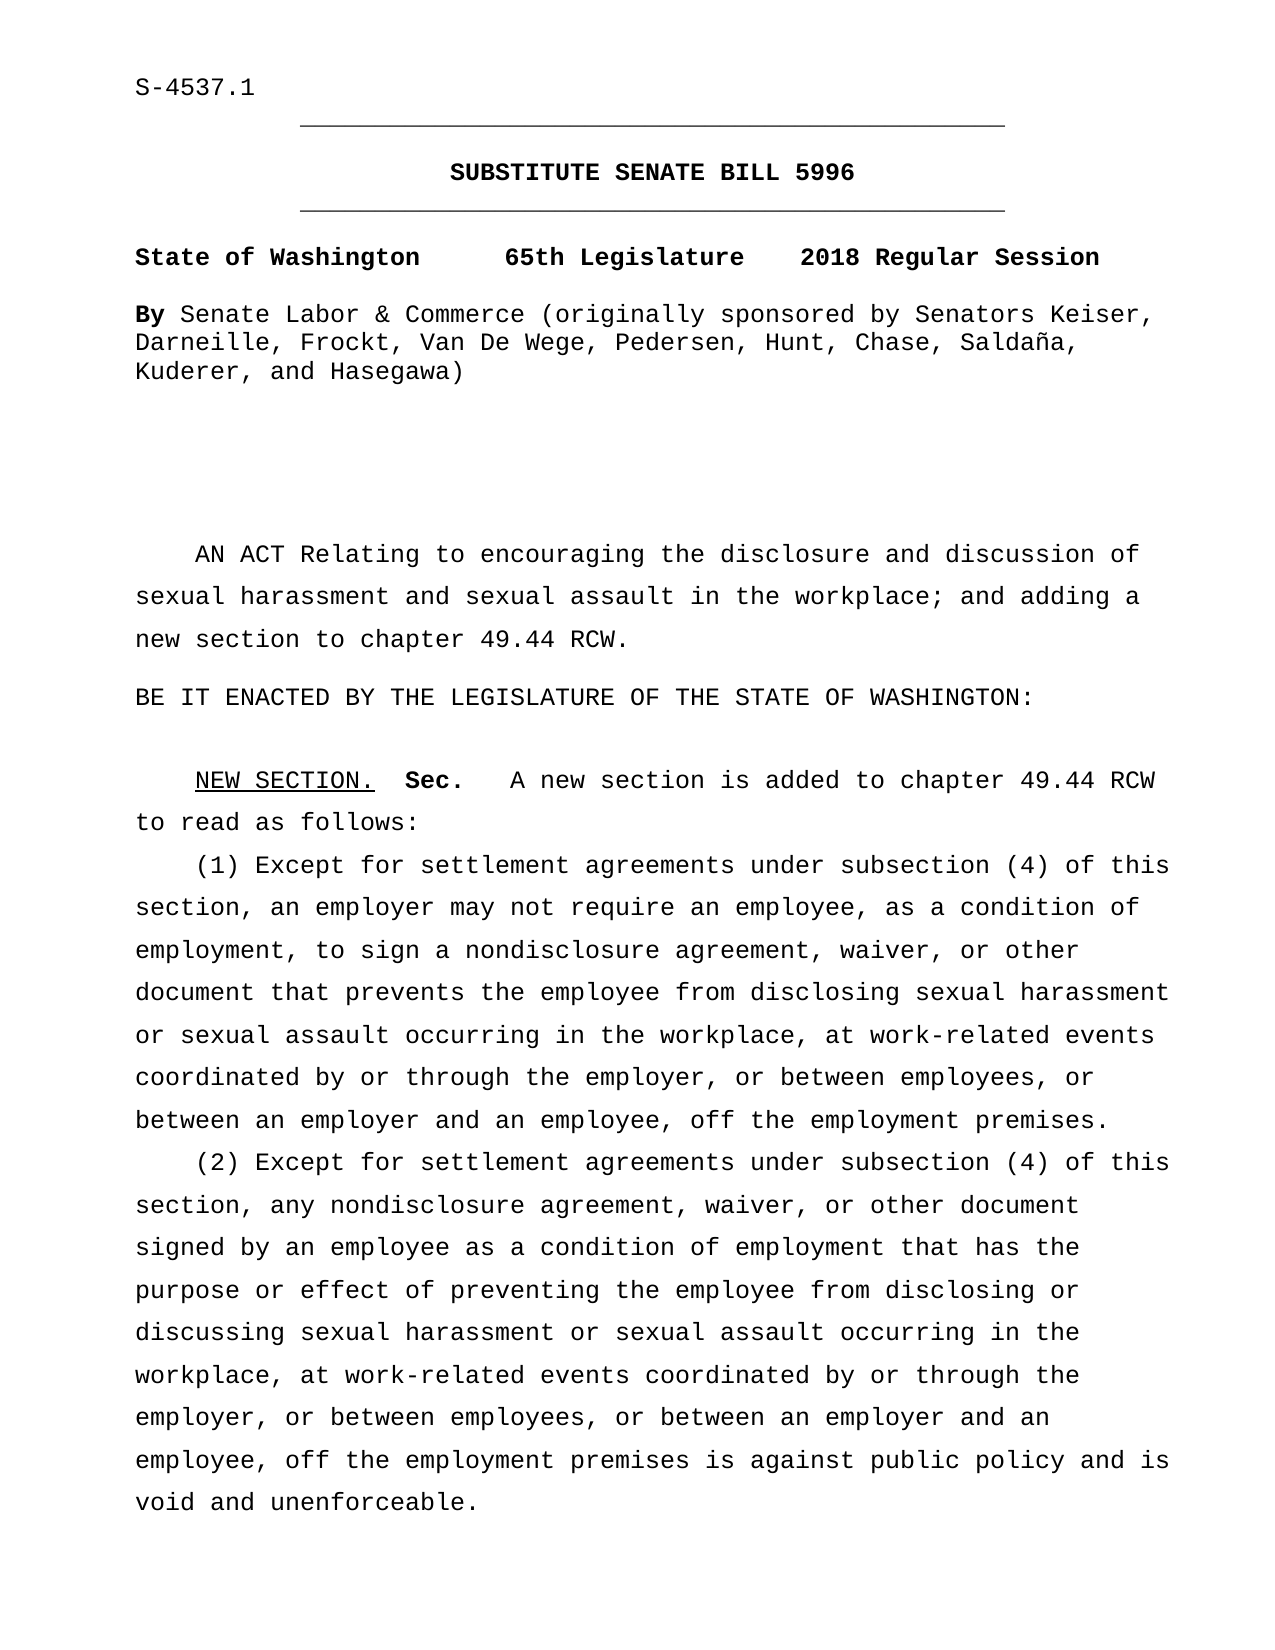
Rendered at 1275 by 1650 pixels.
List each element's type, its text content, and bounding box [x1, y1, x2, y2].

text _______________________________________________ [135, 103, 1170, 132]
text State of Washington 65th Legislature 2018 Regular Session [135, 245, 1170, 273]
text S-4537.1 [135, 75, 1170, 103]
text (1) Except for settlement agreements under subsection (4) of this section, an employer may not require an employee, as a condition of employment, to sign a nondisclosure agreement, waiver, or other document that prevents the employee from disclosing sexual harassment or sexual assault occurring in the workplace, at work-related events coordinated by or through the employer, or between employees, or between an employer and an employee, off the employment premises. [135, 839, 1170, 1137]
text NEW SECTION. Sec. A new section is added to chapter 49.44 RCW to read as follows: [135, 754, 1170, 839]
text BE IT ENACTED BY THE LEGISLATURE OF THE STATE OF WASHINGTON: [135, 684, 1170, 712]
text _______________________________________________ [135, 188, 1170, 217]
text (2) Except for settlement agreements under subsection (4) of this section, any nondisclosure agreement, waiver, or other document signed by an employee as a condition of employment that has the purpose or effect of preventing the employee from disclosing or discussing sexual harassment or sexual assault occurring in the workplace, at work-related events coordinated by or through the employer, or between employees, or between an employer and an employee, off the employment premises is against public policy and is void and unenforceable. [135, 1137, 1170, 1519]
text AN ACT Relating to encouraging the disclosure and discussion of sexual harassment and sexual assault in the workplace; and adding a new section to chapter 49.44 RCW. [135, 528, 1170, 656]
text By Senate Labor & Commerce (originally sponsored by Senators Keiser, Darneille, Frockt, Van De Wege, Pedersen, Hunt, Chase, Saldaña, Kuderer, and Hasegawa) [135, 302, 1170, 387]
text SUBSTITUTE SENATE BILL 5996 [135, 160, 1170, 188]
